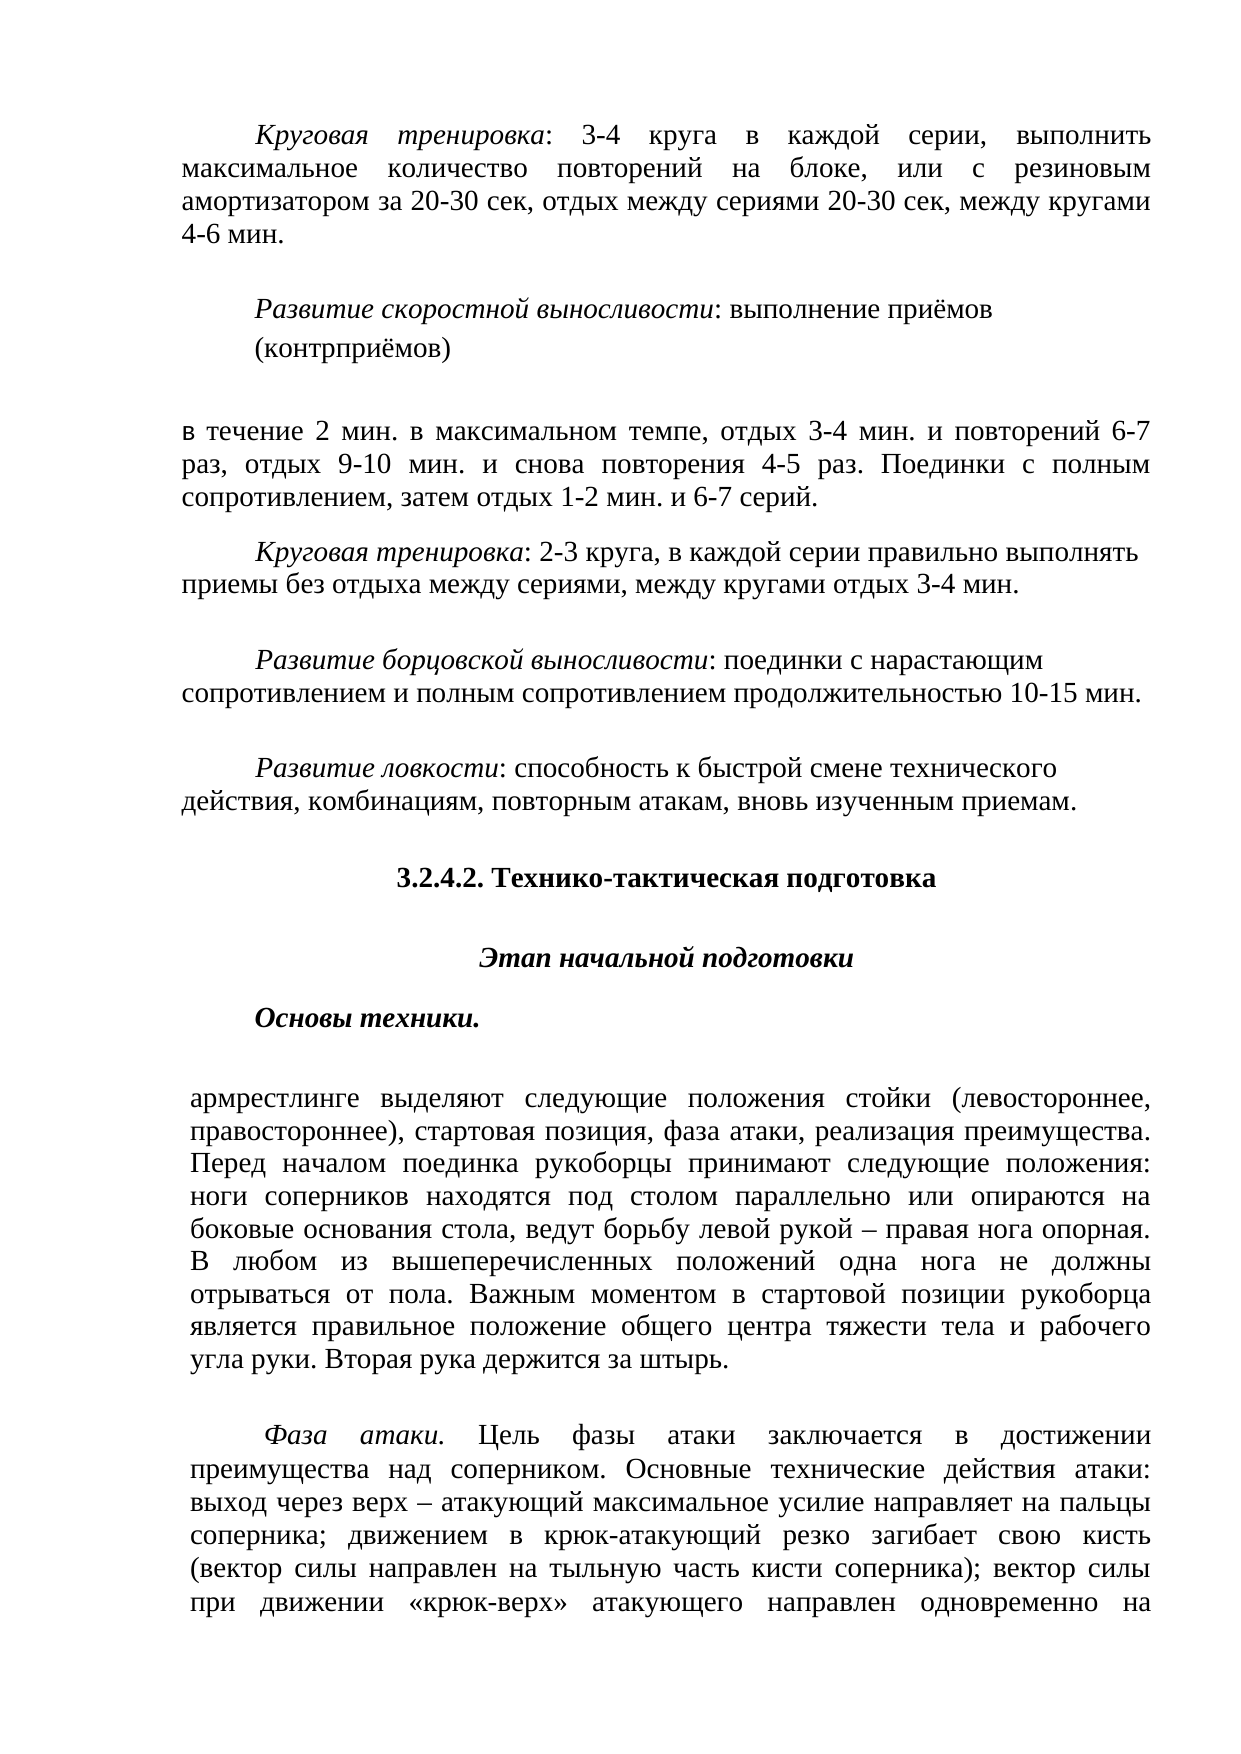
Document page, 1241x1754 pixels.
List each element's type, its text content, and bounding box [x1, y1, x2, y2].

text 3.2.4.2. Технико-тактическая подготовка [177, 860, 1156, 893]
text Этап начальной подготовки [177, 940, 1156, 974]
text Развитие борцовской выносливости: поединки с нарастающим сопротивлением и полным сопротивлением продолжительностью 10-15 мин. [181, 643, 1152, 708]
text Развитие скоростной выносливости: выполнение приёмов (контрприёмов) [254, 292, 1152, 364]
text Круговая тренировка: 3-4 круга в каждой серии, выполнить максимальное количество повторений на блоке, или с резиновым амортизатором за 20-30 сек, отдых между сериями 20-30 сек, между кругами 4-6 мин. [181, 118, 1152, 250]
text Круговая тренировка: 2-3 круга, в каждой серии правильно выполнять приемы без отдыха между сериями, между кругами отдых 3-4 мин. [181, 535, 1149, 600]
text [190, 1418, 1152, 1617]
text Основы техники. [254, 1000, 1152, 1033]
list течение 2 мин. в максимальном темпе, отдых 3-4 мин. и повторений 6-7 раз, отдых 9-10 мин. и снова повторения 4-5 раз. Поединки с полным сопротивлением, затем отдых 1-2 мин. и 6-7 серий. [181, 412, 1152, 513]
text армрестлинге выделяют следующие положения стойки (левостороннее, правостороннее), стартовая позиция, фаза атаки, реализация преимущества. Перед началом поединка рукоборцы принимают следующие положения: ноги соперников находятся под столом параллельно или опираются на боковые основания стола, ведут борьбу левой рукой – правая нога опорная. В любом из вышеперечисленных положений одна нога не должны отрываться от пола. Важным моментом в стартовой позиции рукоборца является правильное положение общего центра тяжести тела и рабочего угла руки. Вторая рука держится за штырь. [190, 1081, 1152, 1375]
text Развитие ловкости: способность к быстрой смене технического действия, комбинациям, повторным атакам, вновь изученным приемам. [181, 752, 1152, 817]
